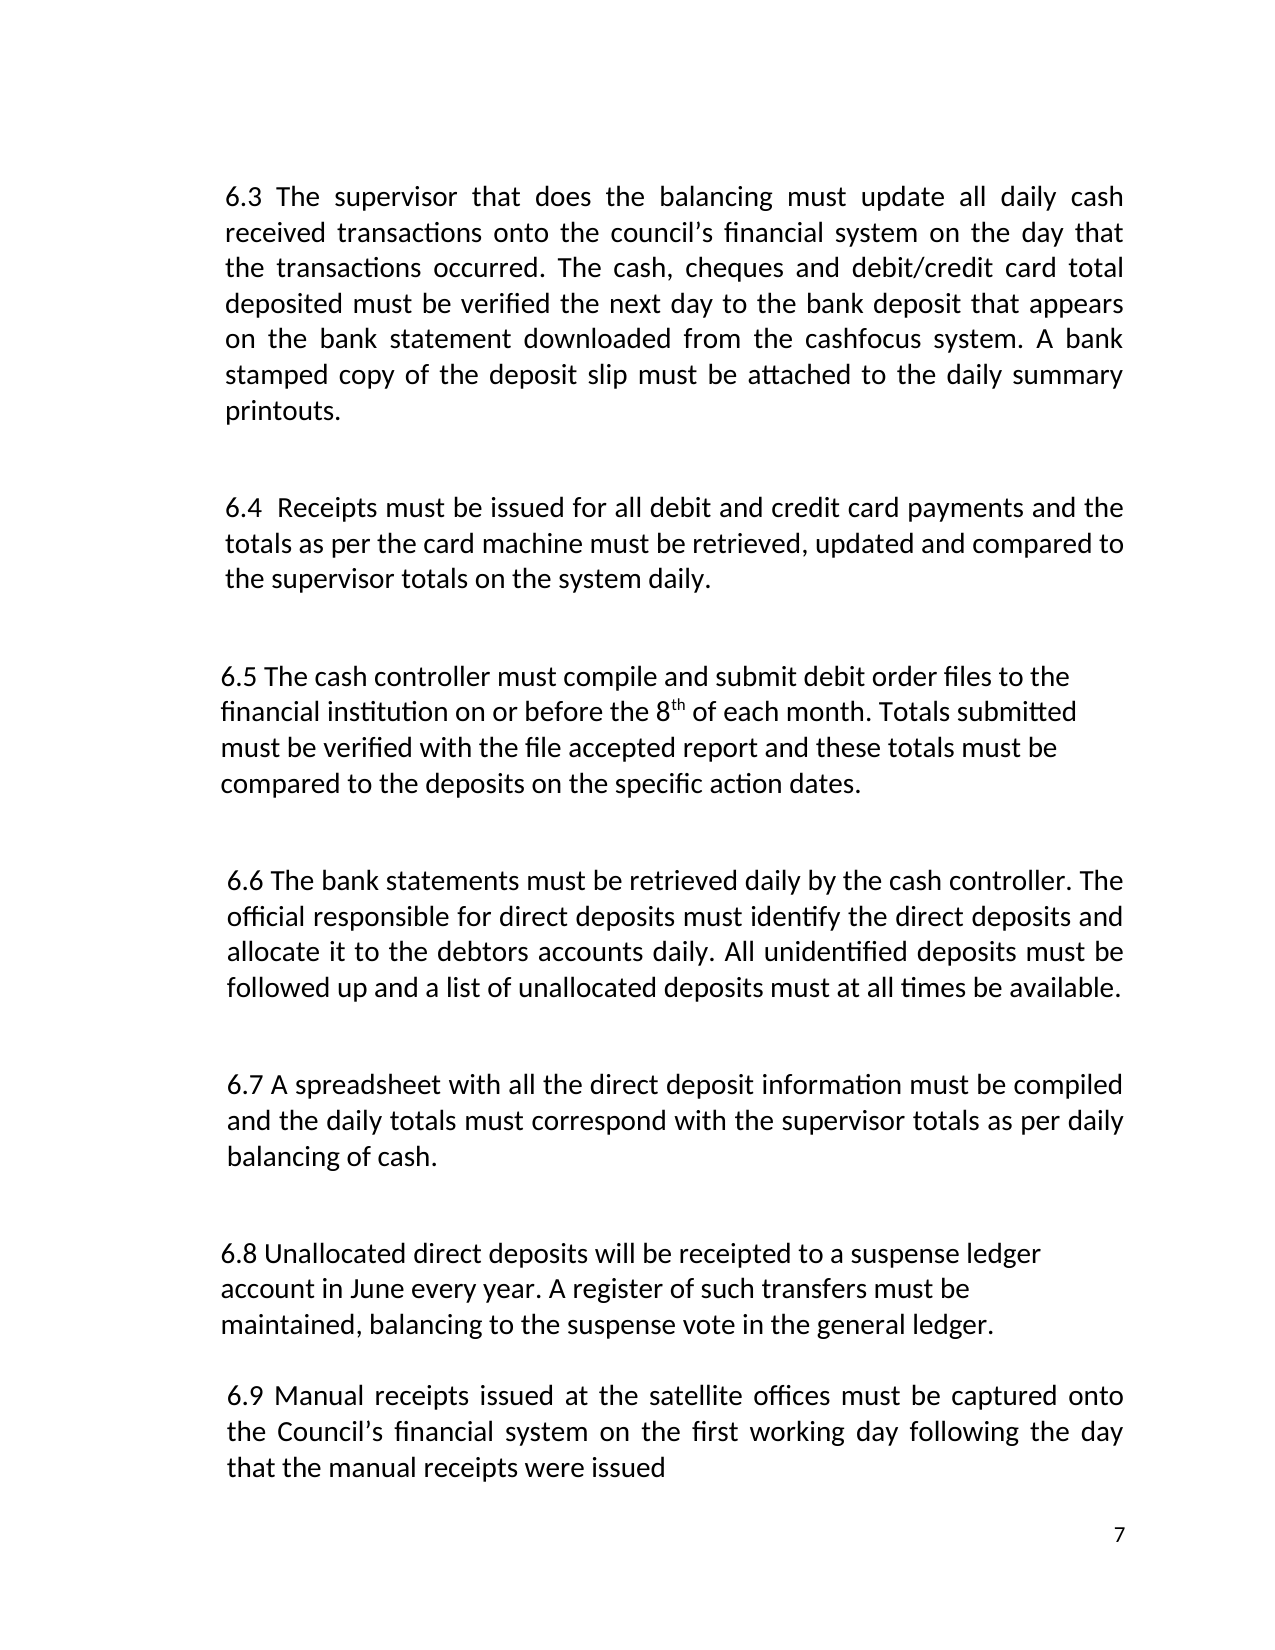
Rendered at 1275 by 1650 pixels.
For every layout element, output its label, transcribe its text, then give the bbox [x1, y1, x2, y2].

text 6.8 Unallocated direct deposits will be receipted to a suspense ledger [187, 1235, 1125, 1271]
text account in June every year. A register of such transfers must be [187, 1271, 1125, 1306]
text 6.5 The cash controller must compile and submit debit order files to the [187, 658, 1125, 693]
text financial institution on or before the 8th of each month. Totals submitted [187, 693, 1125, 729]
text maintained, balancing to the suspense vote in the general ledger. [187, 1306, 1125, 1342]
text 6.3 The supervisor that does the balancing must update all daily cash received transactions onto the council’s financial system on the day that the transactions occurred. The cash, cheques and debit/credit card total deposited must be verified the next day to the bank deposit that appears on the bank statement downloaded from the cashfocus system. A bank stamped copy of the deposit slip must be attached to the daily summary printouts. [225, 178, 1125, 427]
text must be verified with the file accepted report and these totals must be [187, 729, 1125, 765]
text 6.7 A spreadsheet with all the direct deposit information must be compiled and the daily totals must correspond with the supervisor totals as per daily balancing of cash. [227, 1066, 1125, 1173]
text 6.4 Receipts must be issued for all debit and credit card payments and the totals as per the card machine must be retrieved, updated and compared to the supervisor totals on the system daily. [225, 489, 1125, 596]
text 6.9 Manual receipts issued at the satellite offices must be captured onto the Council’s financial system on the first working day following the day that the manual receipts were issued [227, 1377, 1125, 1484]
text 6.6 The bank statements must be retrieved daily by the cash controller. The official responsible for direct deposits must identify the direct deposits and allocate it to the debtors accounts daily. All unidentified deposits must be followed up and a list of unallocated deposits must at all times be available. [227, 862, 1125, 1004]
text compared to the deposits on the specific action dates. [187, 765, 1125, 800]
